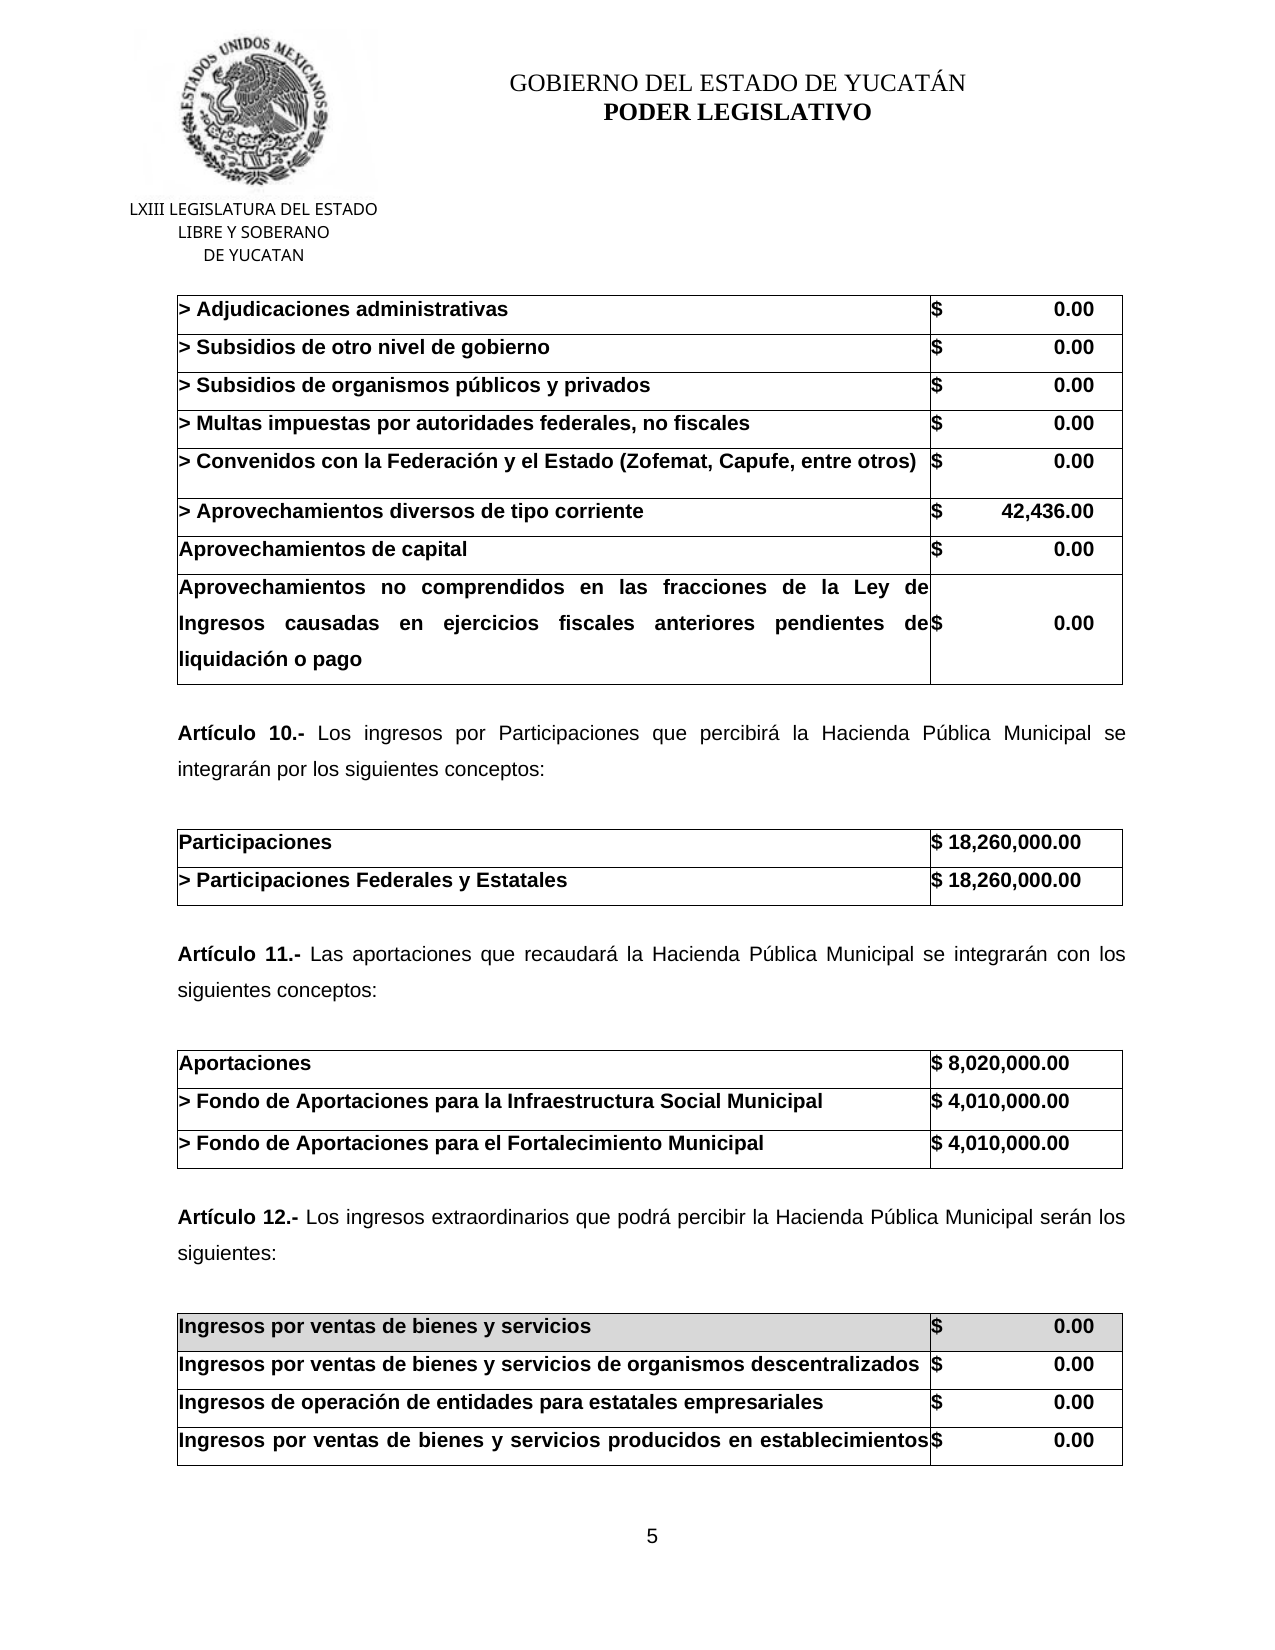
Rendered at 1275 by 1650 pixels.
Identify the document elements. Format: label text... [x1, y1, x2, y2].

text Artículo 12.- Los ingresos extraordinarios que podrá percibir la Hacienda Pública Municipal serán los siguientes: [177, 1205, 1127, 1264]
table_header $ 0.00 [931, 1314, 1122, 1351]
table_cell Ingresos de operación de entidades para estatales empresariales [178, 1390, 930, 1427]
table_cell Aprovechamientos de capital [178, 537, 930, 574]
table_cell Ingresos por ventas de bienes y servicios producidos en establecimientos del Gobierno Central [178, 1428, 930, 1465]
table_header $ 8,020,000.00 [931, 1051, 1122, 1088]
table_cell $ 0.00 [931, 1428, 1122, 1465]
table_cell > Subsidios de otro nivel de gobierno [178, 335, 930, 372]
picture [134, 29, 378, 200]
table_cell $ 4,010,000.00 [931, 1089, 1122, 1129]
table_cell $ 18,260,000.00 [931, 868, 1122, 905]
table_cell $ 0.00 [931, 537, 1122, 574]
text Artículo 10.- Los ingresos por Participaciones que percibirá la Hacienda Pública Municipal se integrarán por los siguientes conceptos: [177, 721, 1127, 781]
table_cell > Convenidos con la Federación y el Estado (Zofemat, Capufe, entre otros) [178, 449, 930, 497]
table_header Participaciones [178, 830, 930, 867]
table_cell $ 0.00 [931, 1390, 1122, 1427]
text Artículo 11.- Las aportaciones que recaudará la Hacienda Pública Municipal se integrarán con los siguientes conceptos: [177, 942, 1127, 1002]
table_cell $ 0.00 [931, 1352, 1122, 1389]
table_cell > Fondo de Aportaciones para la Infraestructura Social Municipal [178, 1089, 930, 1129]
table_cell $ 0.00 [931, 411, 1122, 448]
table_cell $ 0.00 [931, 449, 1122, 497]
table_cell $ 0.00 [931, 296, 1122, 333]
table_cell > Adjudicaciones administrativas [178, 296, 930, 333]
table_cell > Participaciones Federales y Estatales [178, 868, 930, 905]
table_cell $ 0.00 [931, 335, 1122, 372]
table_header Aportaciones [178, 1051, 930, 1088]
table_cell Ingresos por ventas de bienes y servicios de organismos descentralizados [178, 1352, 930, 1389]
table_cell Aprovechamientos no comprendidos en las fracciones de la Ley de Ingresos causadas en ejercicios fiscales anteriores pendientes de liquidación o pago [178, 575, 930, 684]
table_cell $ 0.00 [931, 575, 1122, 684]
table_cell > Fondo de Aportaciones para el Fortalecimiento Municipal [178, 1131, 930, 1168]
table_header $ 18,260,000.00 [931, 830, 1122, 867]
table_cell $ 42,436.00 [931, 499, 1122, 536]
table_cell > Multas impuestas por autoridades federales, no fiscales [178, 411, 930, 448]
table_cell > Subsidios de organismos públicos y privados [178, 373, 930, 410]
table_cell > Aprovechamientos diversos de tipo corriente [178, 499, 930, 536]
table_cell $ 0.00 [931, 373, 1122, 410]
table_header Ingresos por ventas de bienes y servicios [178, 1314, 930, 1351]
table_cell $ 4,010,000.00 [931, 1131, 1122, 1168]
